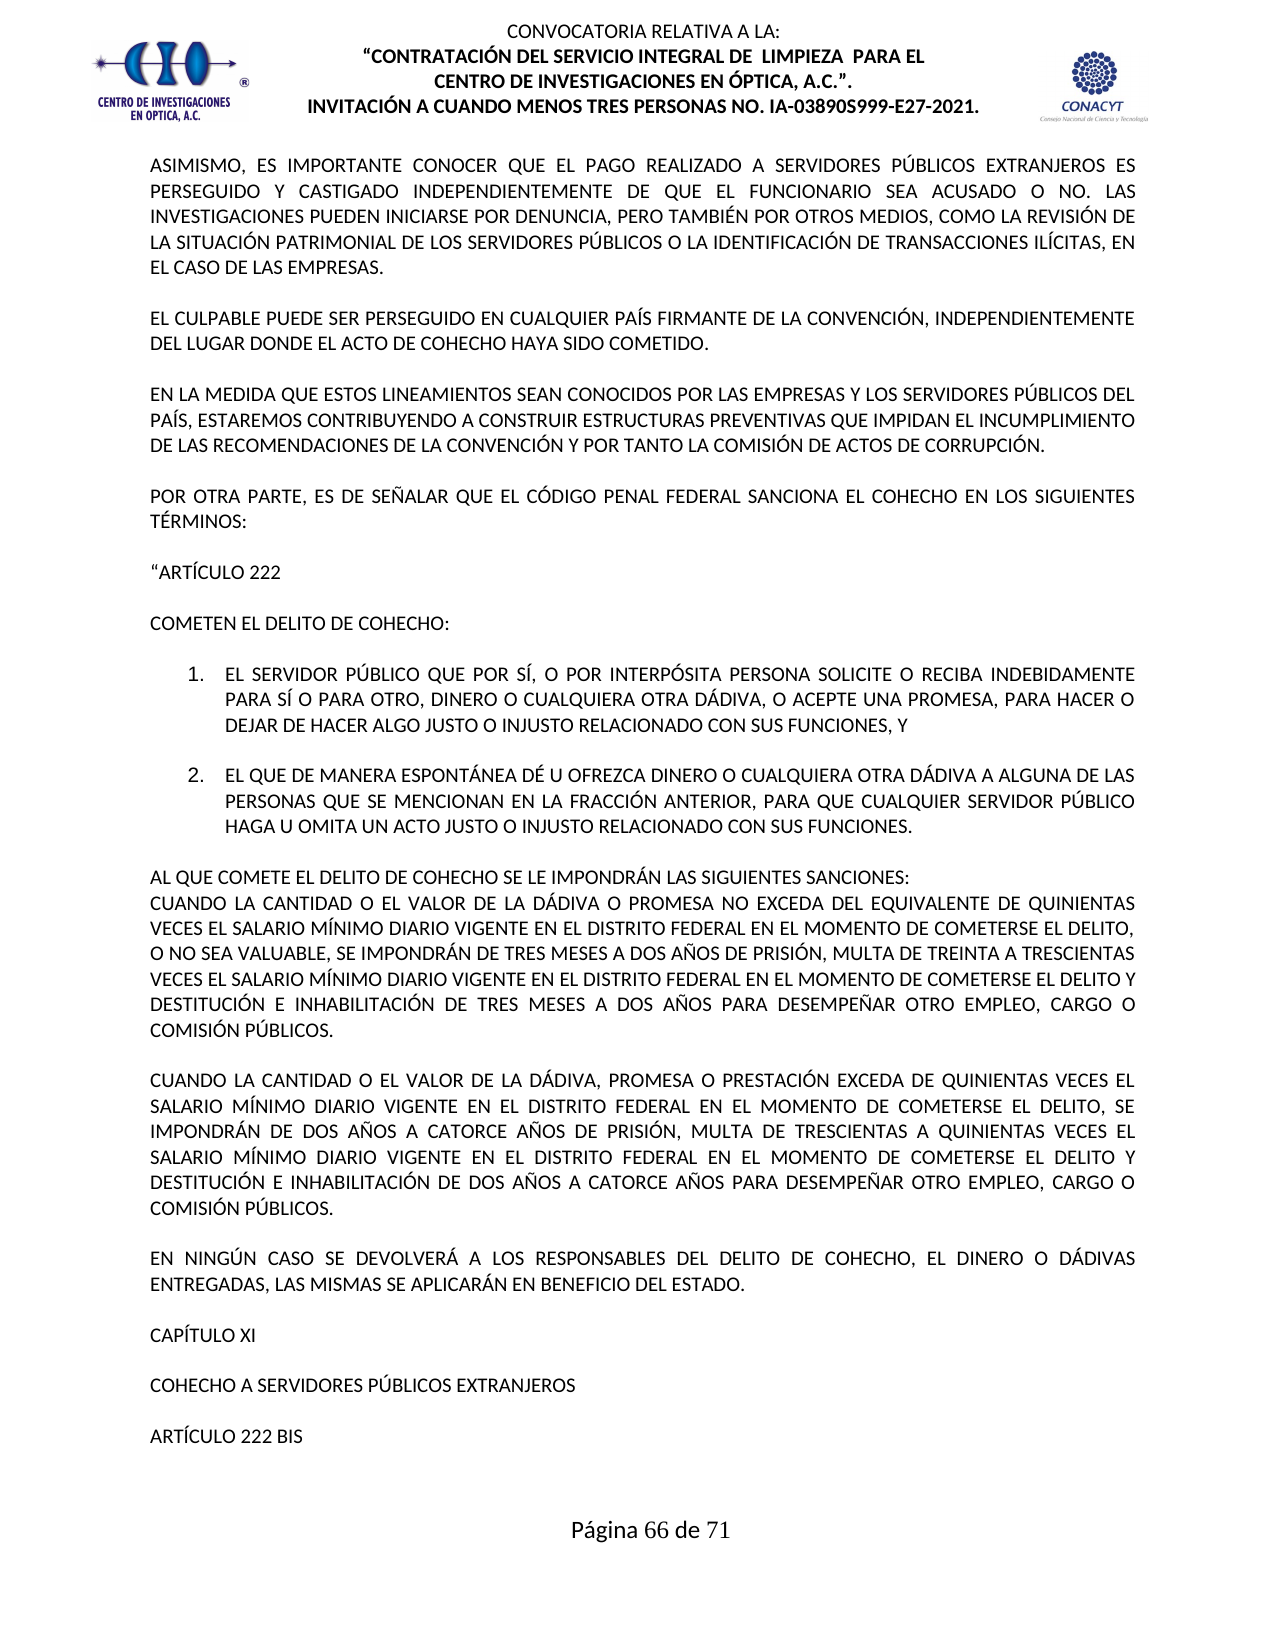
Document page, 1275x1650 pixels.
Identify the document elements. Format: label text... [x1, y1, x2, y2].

text ASIMISMO, ES IMPORTANTE CONOCER QUE EL PAGO REALIZADO A SERVIDORES PÚBLICOS EXTRANJEROS ES PERSEGUIDO Y CASTIGADO INDEPENDIENTEMENTE DE QUE EL FUNCIONARIO SEA ACUSADO O NO. LAS INVESTIGACIONES PUEDEN INICIARSE POR DENUNCIA, PERO TAMBIÉN POR OTROS MEDIOS, COMO LA REVISIÓN DE LA SITUACIÓN PATRIMONIAL DE LOS SERVIDORES PÚBLICOS O LA IDENTIFICACIÓN DE TRANSACCIONES ILÍCITAS, EN EL CASO DE LAS EMPRESAS. [150, 153, 1137, 280]
text CAPÍTULO XI [150, 1322, 1137, 1347]
text CUANDO LA CANTIDAD O EL VALOR DE LA DÁDIVA, PROMESA O PRESTACIÓN EXCEDA DE QUINIENTAS VECES EL SALARIO MÍNIMO DIARIO VIGENTE EN EL DISTRITO FEDERAL EN EL MOMENTO DE COMETERSE EL DELITO, SE IMPONDRÁN DE DOS AÑOS A CATORCE AÑOS DE PRISIÓN, MULTA DE TRESCIENTAS A QUINIENTAS VECES EL SALARIO MÍNIMO DIARIO VIGENTE EN EL DISTRITO FEDERAL EN EL MOMENTO DE COMETERSE EL DELITO Y DESTITUCIÓN E INHABILITACIÓN DE DOS AÑOS A CATORCE AÑOS PARA DESEMPEÑAR OTRO EMPLEO, CARGO O COMISIÓN PÚBLICOS. [150, 1068, 1137, 1220]
list EL QUE DE MANERA ESPONTÁNEA DÉ U OFREZCA DINERO O CUALQUIERA OTRA DÁDIVA A ALGUNA DE LAS PERSONAS QUE SE MENCIONAN EN LA FRACCIÓN ANTERIOR, PARA QUE CUALQUIER SERVIDOR PÚBLICO HAGA U OMITA UN ACTO JUSTO O INJUSTO RELACIONADO CON SUS FUNCIONES. [187, 763, 1137, 839]
text AL QUE COMETE EL DELITO DE COHECHO SE LE IMPONDRÁN LAS SIGUIENTES SANCIONES: [150, 864, 1137, 890]
text EL CULPABLE PUEDE SER PERSEGUIDO EN CUALQUIER PAÍS FIRMANTE DE LA CONVENCIÓN, INDEPENDIENTEMENTE DEL LUGAR DONDE EL ACTO DE COHECHO HAYA SIDO COMETIDO. [150, 305, 1137, 356]
text “ARTÍCULO 222 [150, 559, 1137, 585]
text COHECHO A SERVIDORES PÚBLICOS EXTRANJEROS [150, 1373, 1137, 1398]
text EN NINGÚN CASO SE DEVOLVERÁ A LOS RESPONSABLES DEL DELITO DE COHECHO, EL DINERO O DÁDIVAS ENTREGADAS, LAS MISMAS SE APLICARÁN EN BENEFICIO DEL ESTADO. [150, 1246, 1137, 1296]
list EL SERVIDOR PÚBLICO QUE POR SÍ, O POR INTERPÓSITA PERSONA SOLICITE O RECIBA INDEBIDAMENTE PARA SÍ O PARA OTRO, DINERO O CUALQUIERA OTRA DÁDIVA, O ACEPTE UNA PROMESA, PARA HACER O DEJAR DE HACER ALGO JUSTO O INJUSTO RELACIONADO CON SUS FUNCIONES, Y [187, 661, 1137, 737]
text CUANDO LA CANTIDAD O EL VALOR DE LA DÁDIVA O PROMESA NO EXCEDA DEL EQUIVALENTE DE QUINIENTAS VECES EL SALARIO MÍNIMO DIARIO VIGENTE EN EL DISTRITO FEDERAL EN EL MOMENTO DE COMETERSE EL DELITO, O NO SEA VALUABLE, SE IMPONDRÁN DE TRES MESES A DOS AÑOS DE PRISIÓN, MULTA DE TREINTA A TRESCIENTAS VECES EL SALARIO MÍNIMO DIARIO VIGENTE EN EL DISTRITO FEDERAL EN EL MOMENTO DE COMETERSE EL DELITO Y DESTITUCIÓN E INHABILITACIÓN DE TRES MESES A DOS AÑOS PARA DESEMPEÑAR OTRO EMPLEO, CARGO O COMISIÓN PÚBLICOS. [150, 890, 1137, 1042]
text ARTÍCULO 222 BIS [150, 1423, 1137, 1449]
text EN LA MEDIDA QUE ESTOS LINEAMIENTOS SEAN CONOCIDOS POR LAS EMPRESAS Y LOS SERVIDORES PÚBLICOS DEL PAÍS, ESTAREMOS CONTRIBUYENDO A CONSTRUIR ESTRUCTURAS PREVENTIVAS QUE IMPIDAN EL INCUMPLIMIENTO DE LAS RECOMENDACIONES DE LA CONVENCIÓN Y POR TANTO LA COMISIÓN DE ACTOS DE CORRUPCIÓN. [150, 381, 1137, 458]
picture [1037, 51, 1149, 122]
picture [91, 40, 250, 122]
text POR OTRA PARTE, ES DE SEÑALAR QUE EL CÓDIGO PENAL FEDERAL SANCIONA EL COHECHO EN LOS SIGUIENTES TÉRMINOS: [150, 483, 1137, 534]
text COMETEN EL DELITO DE COHECHO: [150, 610, 1137, 636]
